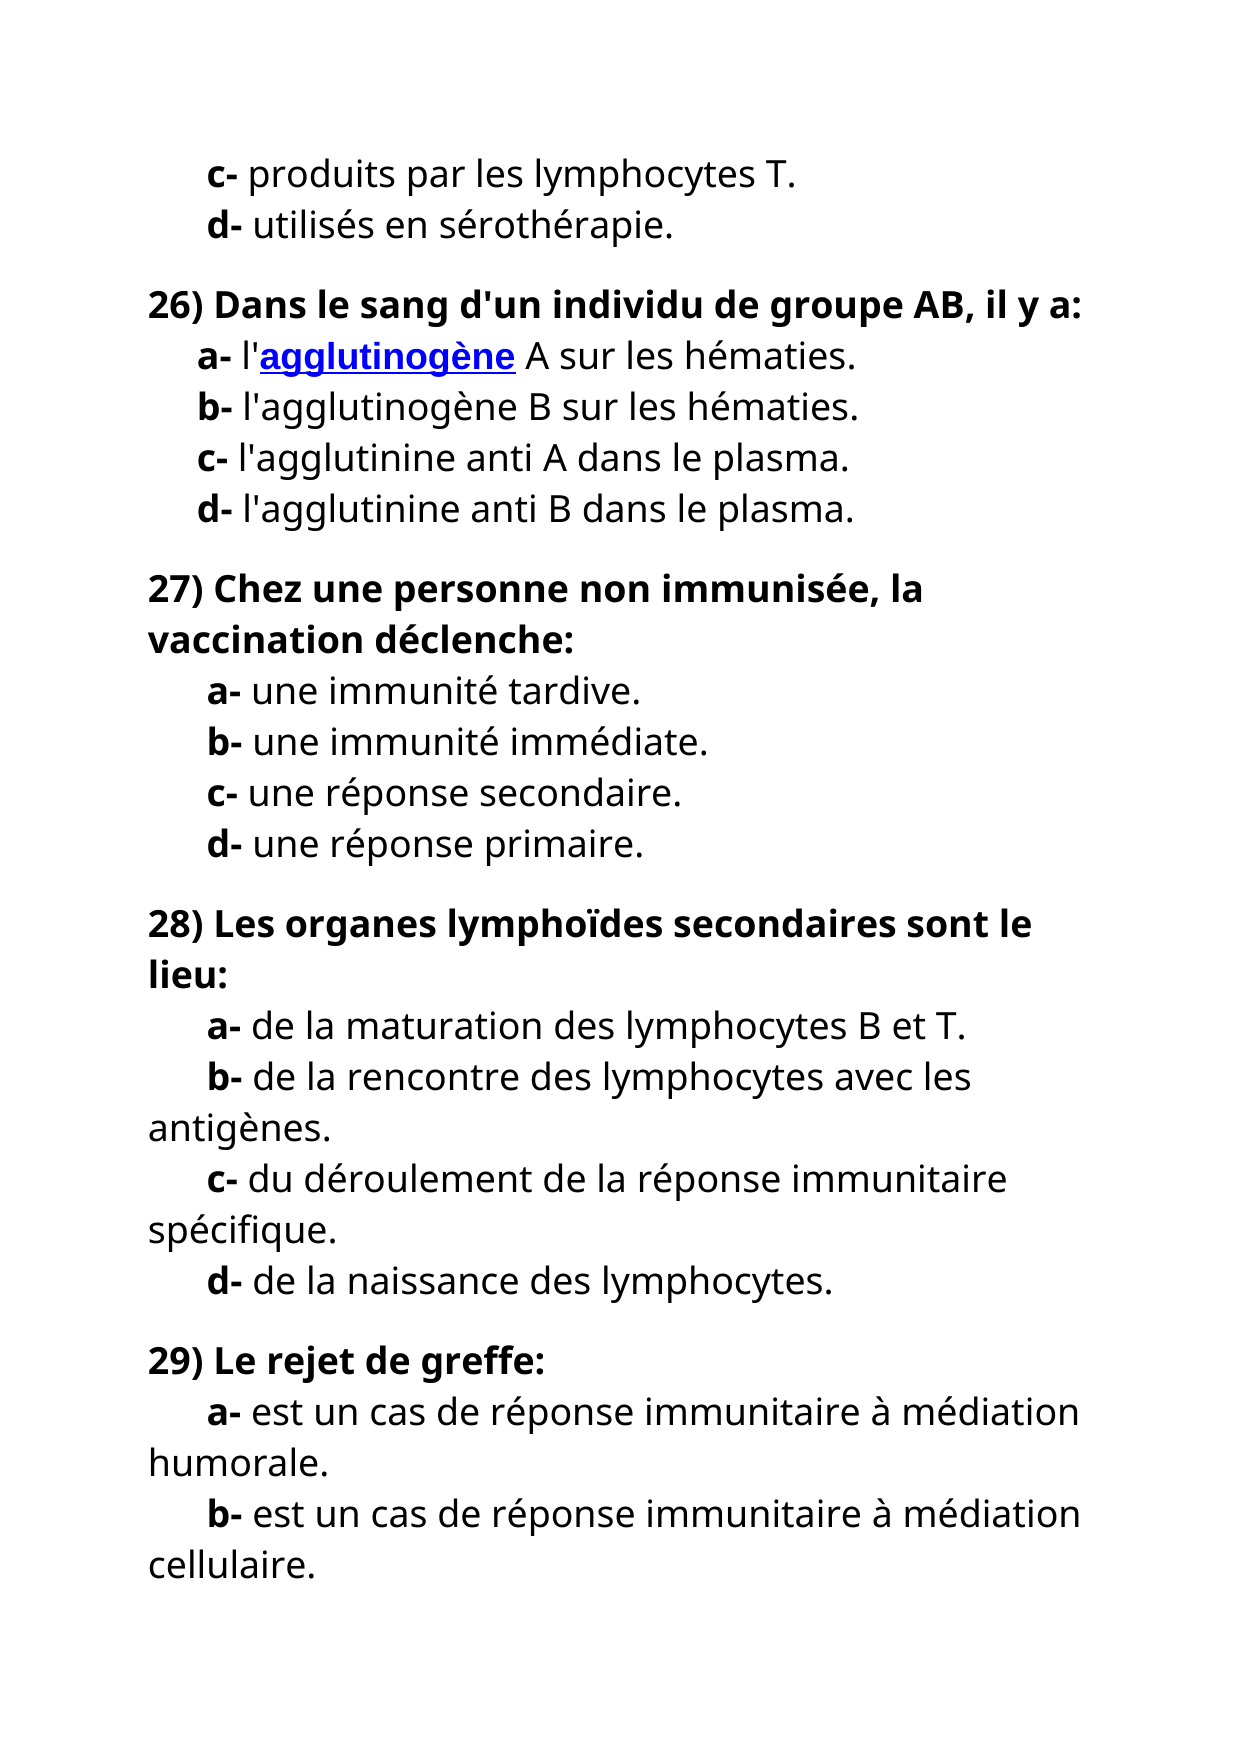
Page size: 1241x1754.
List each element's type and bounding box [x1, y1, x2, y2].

text [148, 148, 1093, 1590]
